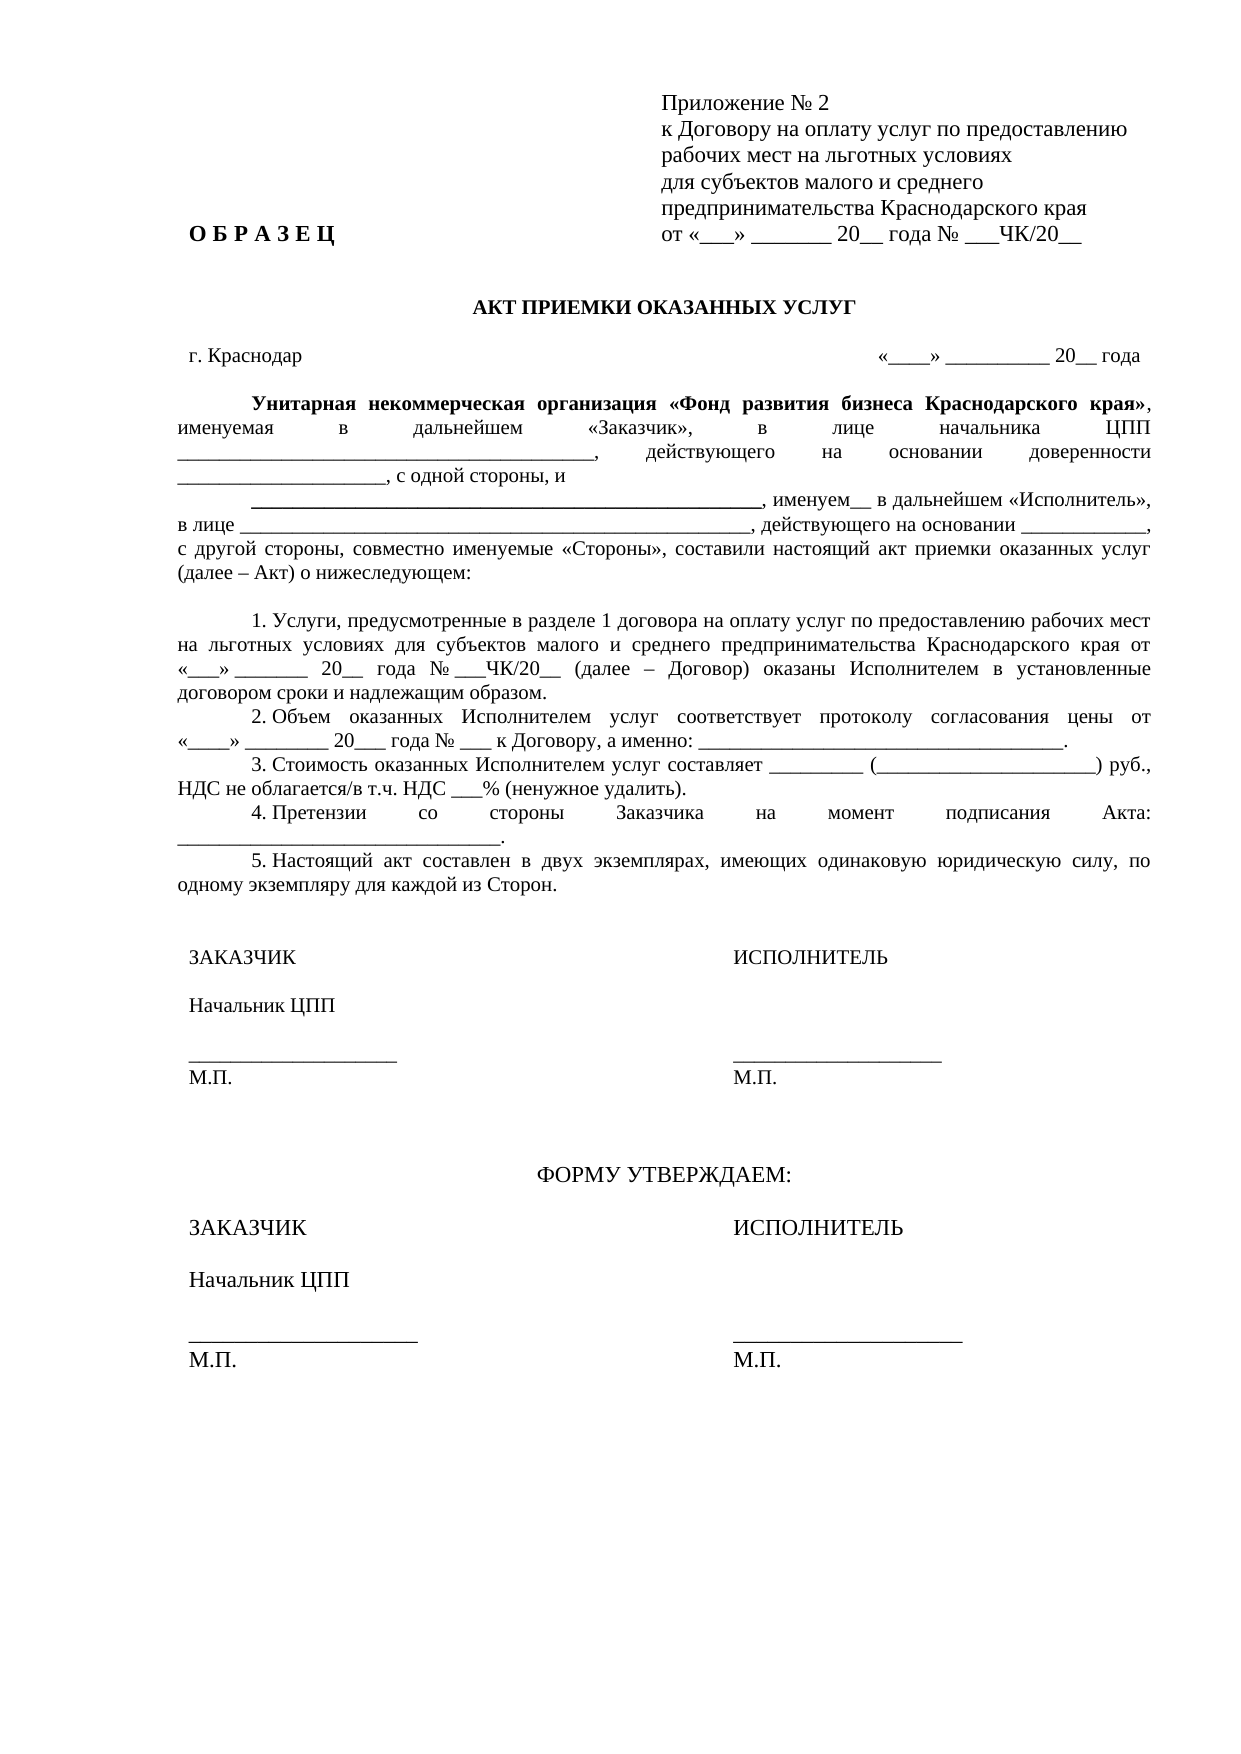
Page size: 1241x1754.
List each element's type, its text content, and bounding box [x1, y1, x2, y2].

text Унитарная некоммерческая организация «Фонд развития бизнеса Краснодарского края», именуемая в дальнейшем «Заказчик», в лице начальника ЦПП ________________________________________, действующего на основании доверенности ____________________, с одной стороны, и [177, 391, 1152, 487]
table_header Приложение № 2 к Договору на оплату услуг по предоставлению рабочих мест на льготных условиях для субъектов малого и среднего предпринимательства Краснодарского края от «___» _______ 20__ года № ___ЧК/20__ [650, 89, 1152, 247]
table_header ЗАКАЗЧИК Начальник ЦПП ____________________ М.П. [177, 945, 722, 1089]
table_header «____» __________ 20__ года [656, 343, 1152, 367]
table_header ИСПОЛНИТЕЛЬ ____________________ М.П. [722, 945, 1192, 1089]
text _________________________________________________, именуем__ в дальнейшем «Исполнитель», в лице _________________________________________________, действующего на основании ____________, с другой стороны, совместно именуемые «Стороны», составили настоящий акт приемки оказанных услуг (далее – Акт) о нижеследующем: [177, 487, 1152, 584]
text ФОРМУ УТВЕРЖДАЕМ: [177, 1161, 1152, 1187]
text 2. Объем оказанных Исполнителем услуг соответствует протоколу согласования цены от «____» ________ 20___ года № ___ к Договору, а именно: ___________________________________. [177, 704, 1152, 752]
table_header ОБРАЗЕЦ [177, 89, 650, 247]
text 5. Настоящий акт составлен в двух экземплярах, имеющих одинаковую юридическую силу, по одному экземпляру для каждой из Сторон. [177, 848, 1152, 896]
text 1. Услуги, предусмотренные в разделе 1 договора на оплату услуг по предоставлению рабочих мест на льготных условиях для субъектов малого и среднего предпринимательства Краснодарского края от «___» _______ 20__ года № ___ЧК/20__ (далее – Договор) оказаны Исполнителем в установленные договором сроки и надлежащим образом. [177, 608, 1152, 704]
table_header г. Краснодар [177, 343, 656, 367]
text 4. Претензии со стороны Заказчика на момент подписания Акта: _______________________________. [177, 800, 1152, 848]
table_header ЗАКАЗЧИК Начальник ЦПП ____________________ М.П. [177, 1214, 722, 1372]
text АКТ ПРИЕМКИ ОКАЗАННЫХ УСЛУГ [177, 295, 1152, 319]
text 3. Стоимость оказанных Исполнителем услуг составляет _________ (_____________________) руб., НДС не облагается/в т.ч. НДС ___% (ненужное удалить). [177, 752, 1152, 800]
table_header ИСПОЛНИТЕЛЬ ____________________ М.П. [722, 1214, 1192, 1372]
